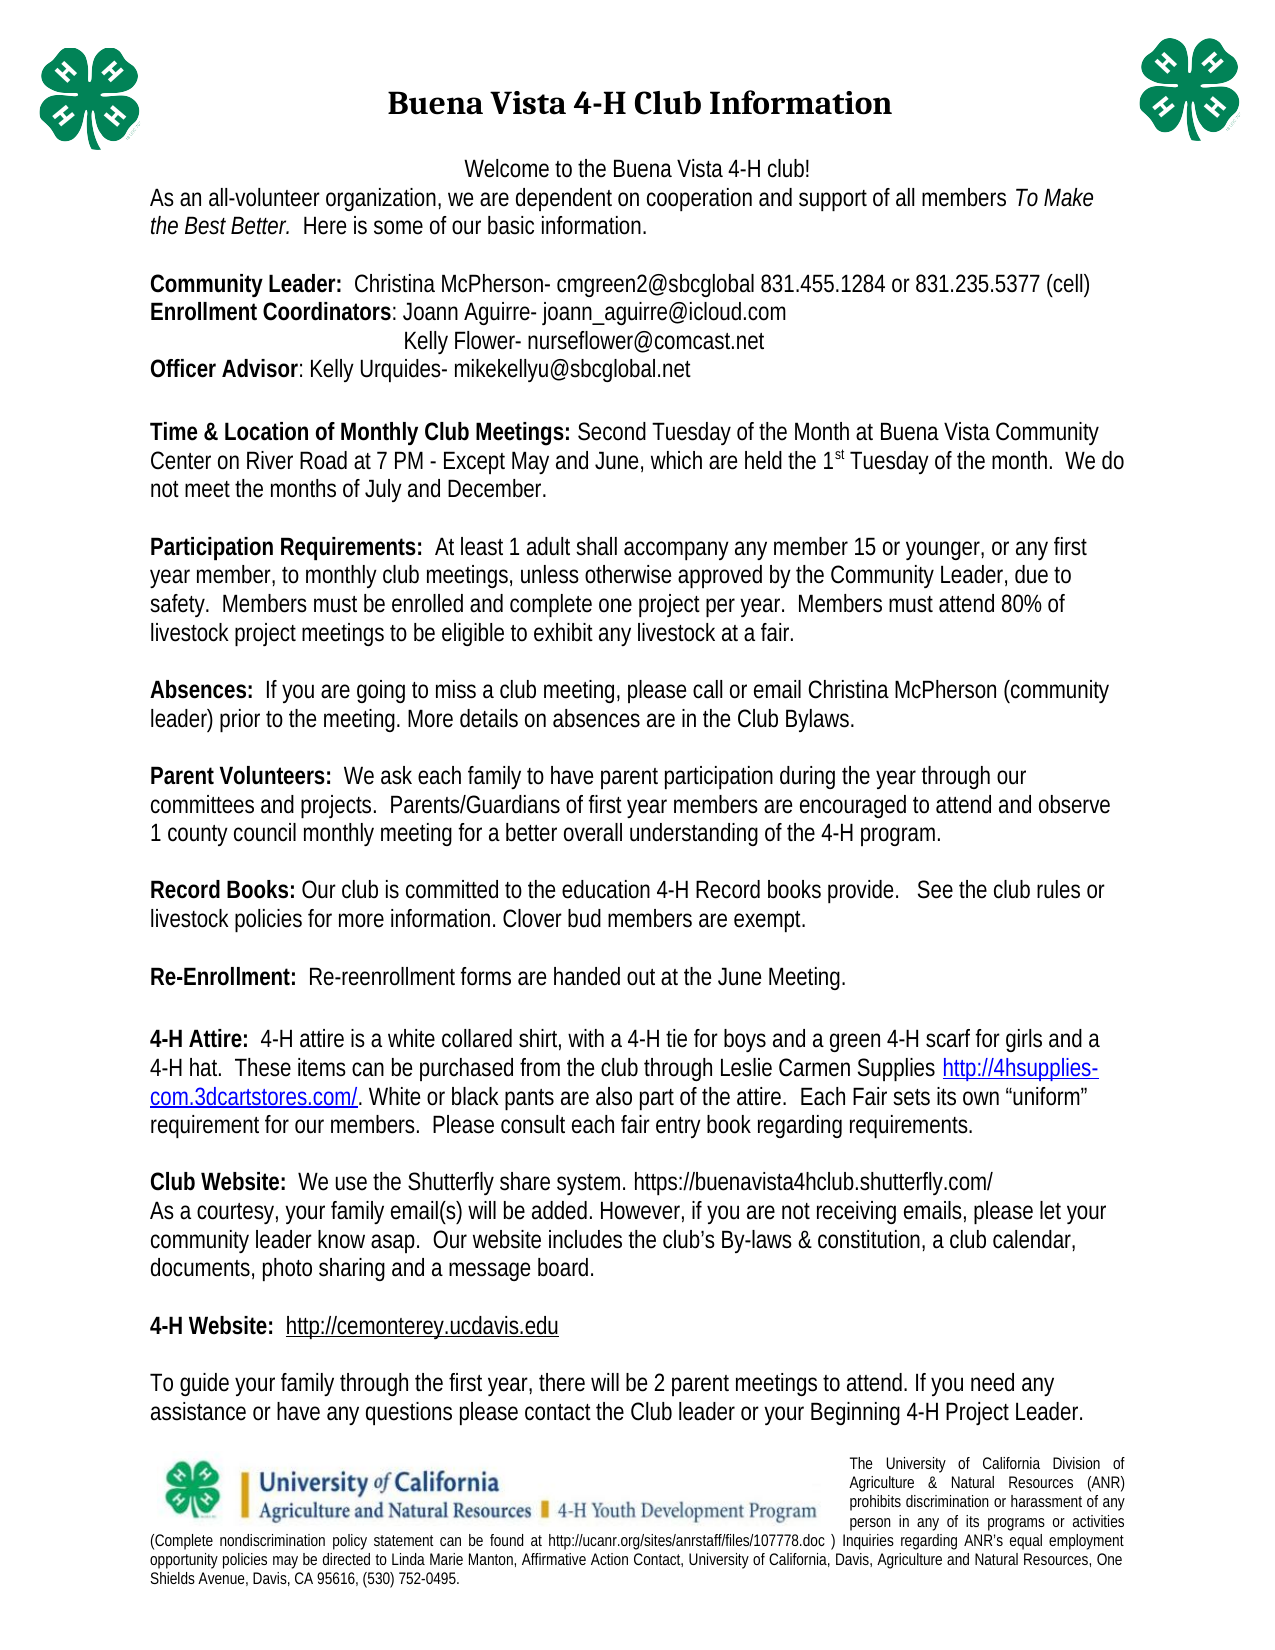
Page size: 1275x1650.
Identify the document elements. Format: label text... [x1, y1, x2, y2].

picture [156, 1451, 831, 1527]
text Club Website: We use the Shutterfly share system. https://buenavista4hclub.shutterfly.com/ [150, 1167, 1125, 1196]
text 4-H Website: http://cemonterey.ucdavis.edu [150, 1311, 1125, 1339]
text Parent Volunteers: We ask each family to have parent participation during the year through our committees and projects. Parents/Guardians of first year members are encouraged to attend and observe 1 county council monthly meeting for a better overall understanding of the 4-H program. [150, 761, 1125, 847]
text Re-Enrollment: Re-reenrollment forms are handed out at the June Meeting. [150, 961, 1125, 990]
text As an all-volunteer organization, we are dependent on cooperation and support of all members To Make the Best Better. Here is some of our basic information. [150, 183, 1125, 240]
text Absences: If you are going to miss a club meeting, please call or email Christina McPherson (community leader) prior to the meeting. More details on absences are in the Club Bylaws. [150, 675, 1125, 732]
text As a courtesy, your family email(s) will be added. However, if you are not receiving emails, please let your community leader know asap. Our website includes the club’s By-laws & constitution, a club calendar, documents, photo sharing and a message board. [150, 1196, 1125, 1282]
picture [39, 48, 141, 150]
text 4-H Attire: 4-H attire is a white collared shirt, with a 4-H tie for boys and a green 4-H scarf for girls and a 4-H hat. These items can be purchased from the club through Leslie Carmen Supplies http://4hsupplies-com.3dcartstores.com/. White or black pants are also part of the attire. Each Fair sets its own “uniform” requirement for our members. Please consult each fair entry book regarding requirements. [150, 1024, 1125, 1139]
text Community Leader: Christina McPherson- cmgreen2@sbcglobal 831.455.1284 or 831.235.5377 (cell) Enrollment Coordinators: Joann Aguirre- joann_aguirre@icloud.com [150, 268, 1125, 326]
text Time & Location of Monthly Club Meetings: Second Tuesday of the Month at Buena Vista Community Center on River Road at 7 PM - Except May and June, which are held the 1st Tuesday of the month. We do not meet the months of July and December. [150, 417, 1125, 503]
text To guide your family through the first year, there will be 2 parent meetings to attend. If you need any assistance or have any questions please contact the Club leader or your Beginning 4-H Project Leader. [150, 1368, 1125, 1425]
text Officer Advisor: Kelly Urquides- mikekellyu@sbcglobal.net [150, 354, 1125, 383]
picture [1139, 38, 1241, 141]
text Welcome to the Buena Vista 4-H club! [150, 154, 1125, 183]
text Record Books: Our club is committed to the education 4-H Record books provide. See the club rules or livestock policies for more information. Clover bud members are exempt. [150, 876, 1125, 933]
text Kelly Flower- nurseflower@comcast.net [375, 326, 1125, 354]
text Participation Requirements: At least 1 adult shall accompany any member 15 or younger, or any first year member, to monthly club meetings, unless otherwise approved by the Community Leader, due to safety. Members must be enrolled and complete one project per year. Members must attend 80% of livestock project meetings to be eligible to exhibit any livestock at a fair. [150, 532, 1125, 646]
text Buena Vista 4-H Club Information [150, 84, 1125, 123]
